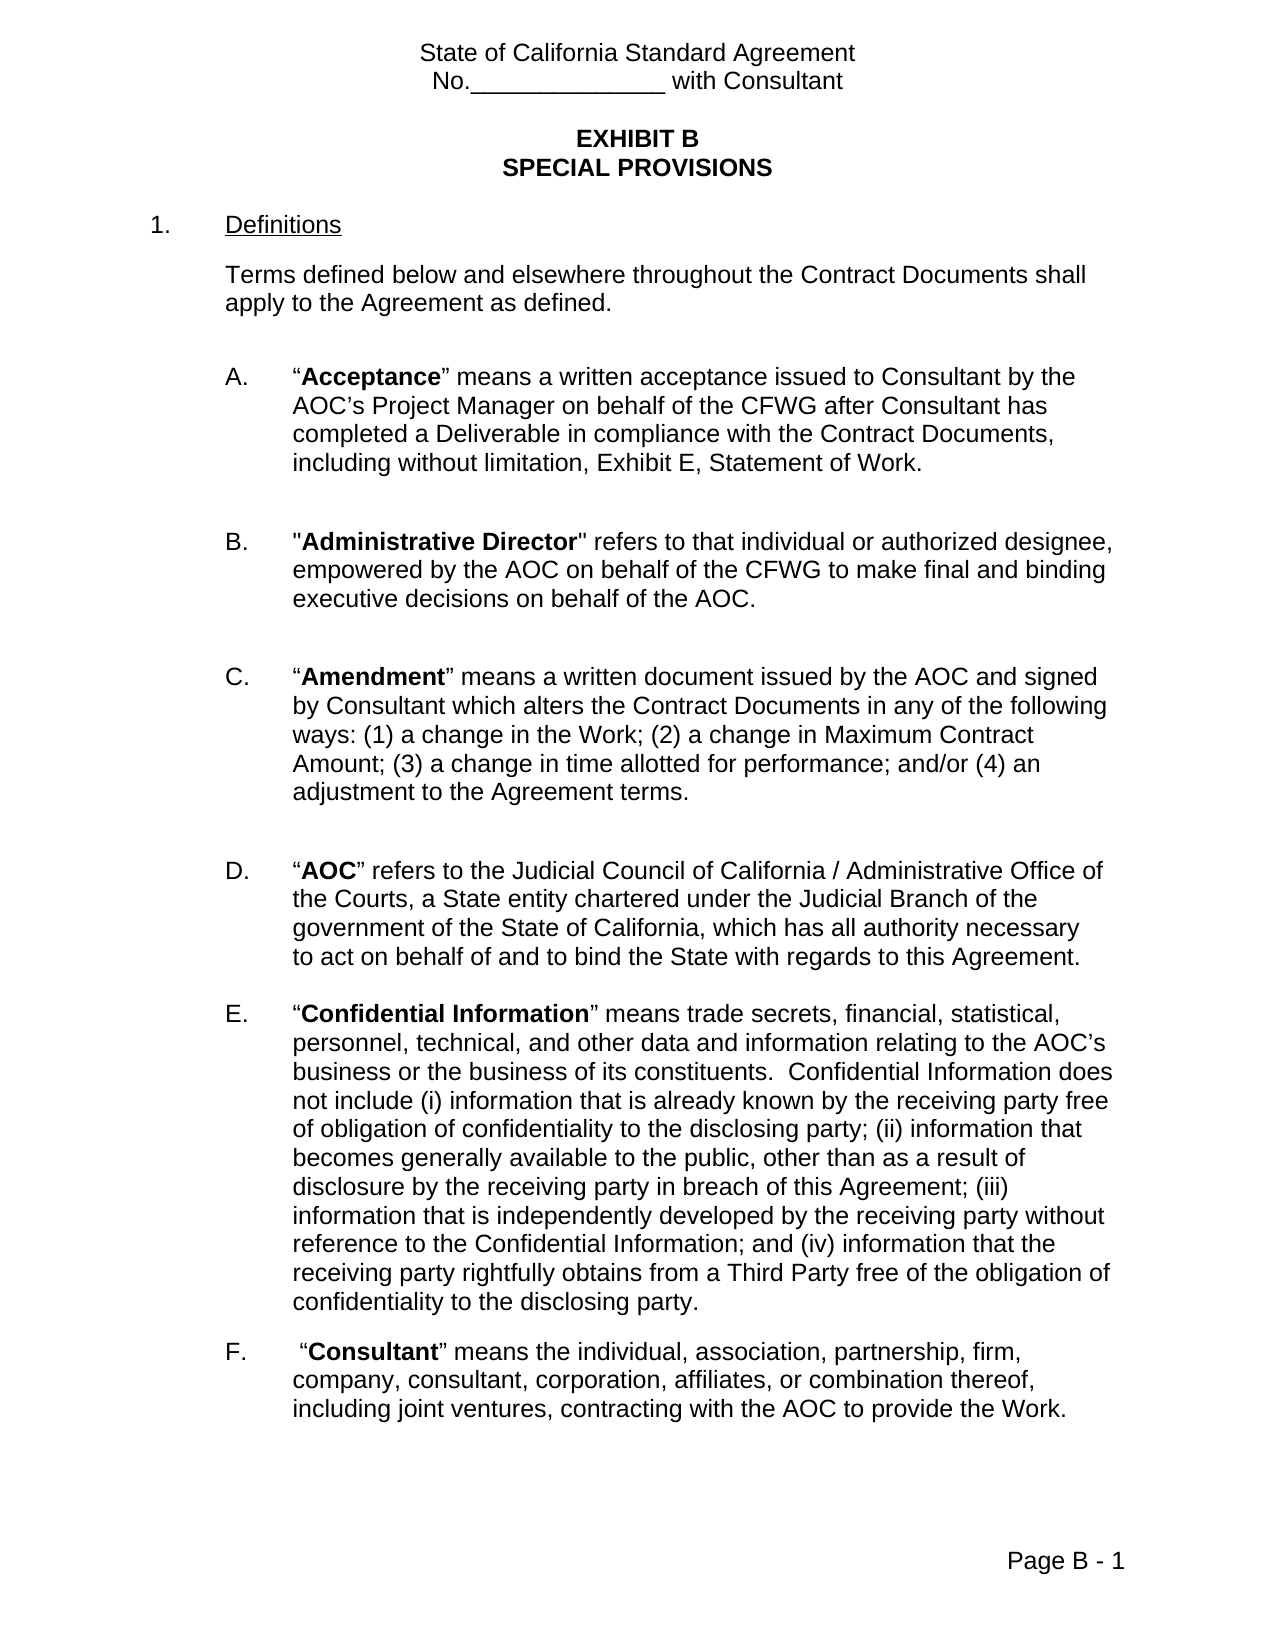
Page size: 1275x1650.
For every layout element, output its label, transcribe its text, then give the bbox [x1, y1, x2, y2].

text “AOC” refers to the Judicial Council of California / Administrative Office of the Courts, a State entity chartered under the Judicial Branch of the government of the State of California, which has all authority necessary to act on behalf of and to bind the State with regards to this Agreement. [225, 856, 1106, 971]
subtitle SPECIAL PROVISIONS [150, 152, 1125, 181]
text “Confidential Information” means trade secrets, financial, statistical, personnel, technical, and other data and information relating to the AOC’s business or the business of its constituents. Confidential Information does not include (i) information that is already known by the receiving party free of obligation of confidentiality to the disclosing party; (ii) information that becomes generally available to the public, other than as a result of disclosure by the receiving party in breach of this Agreement; (iii) information that is independently developed by the receiving party without reference to the Confidential Information; and (iv) information that the receiving party rightfully obtains from a Third Party free of the obligation of confidentiality to the disclosing party. [225, 999, 1125, 1316]
text Definitions [150, 210, 1125, 239]
text "Administrative Director" refers to that individual or authorized designee, empowered by the AOC on behalf of the CFWG to make final and binding executive decisions on behalf of the AOC. [225, 526, 1125, 613]
subtitle EXHIBIT B [150, 124, 1125, 152]
text “Amendment” means a written document issued by the AOC and signed by Consultant which alters the Contract Documents in any of the following ways: (1) a change in the Work; (2) a change in Maximum Contract Amount; (3) a change in time allotted for performance; and/or (4) an adjustment to the Agreement terms. [225, 662, 1125, 806]
text “Consultant” means the individual, association, partnership, firm, company, consultant, corporation, affiliates, or combination thereof, including joint ventures, contracting with the AOC to provide the Work. [225, 1336, 1125, 1423]
text “Acceptance” means a written acceptance issued to Consultant by the AOC’s Project Manager on behalf of the CFWG after Consultant has completed a Deliverable in compliance with the Contract Documents, including without limitation, Exhibit E, Statement of Work. [225, 362, 1125, 477]
subtitle Terms defined below and elsewhere throughout the Contract Documents shall apply to the Agreement as defined. [225, 259, 1125, 317]
